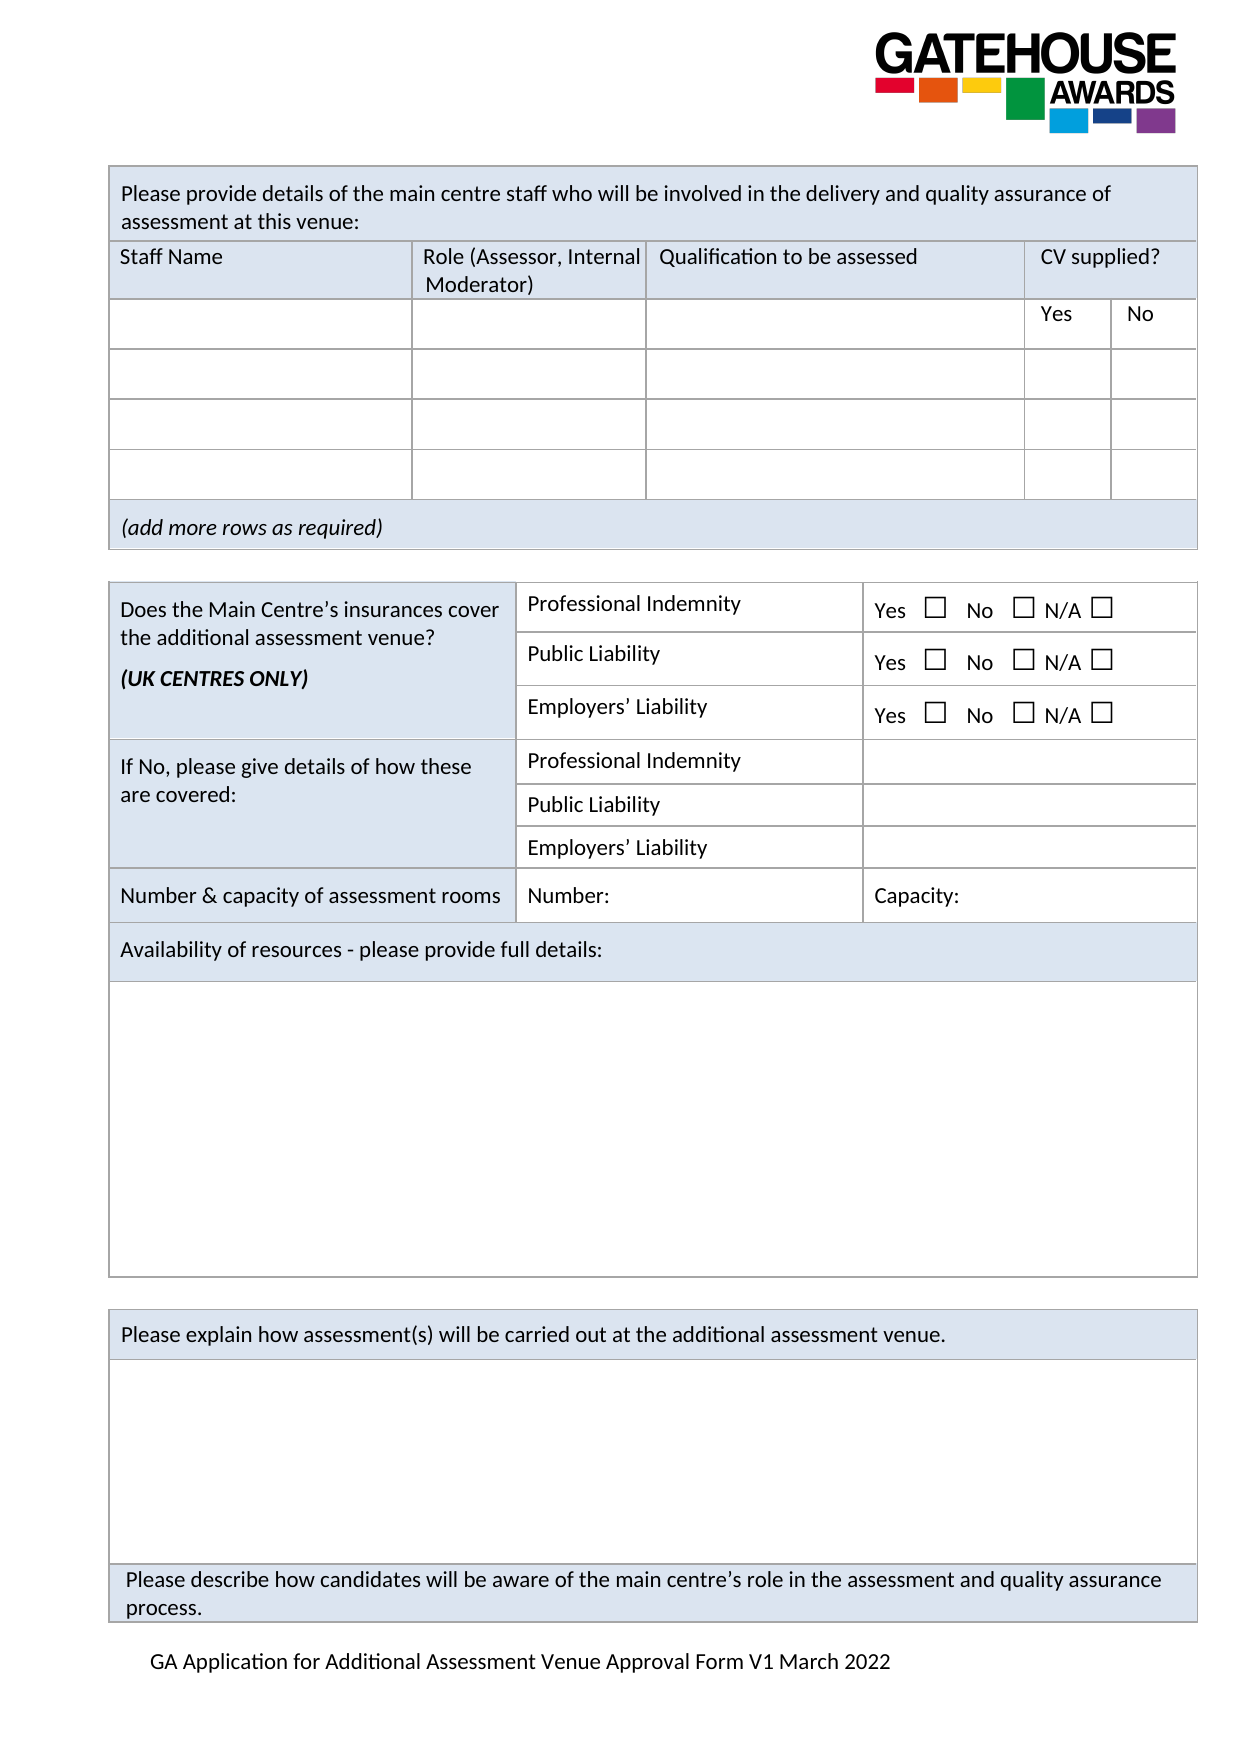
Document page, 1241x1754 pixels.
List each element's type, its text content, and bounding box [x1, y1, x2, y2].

picture [854, 0, 1197, 165]
table_cell Employers’ Liability [517, 686, 862, 738]
table_cell [413, 350, 645, 398]
table_cell Number & capacity of assessment rooms [110, 869, 515, 922]
table_cell Yes ☐ No ☐ N/A ☐ [864, 685, 1197, 738]
table_cell Professional Indemnity [517, 740, 862, 783]
table_cell [110, 450, 411, 499]
table_header Please provide details of the main centre staff who will be involved in the delivery and quality assurance of assessment at this venue: [110, 167, 1197, 240]
table_cell Number: [517, 869, 862, 922]
table_header Professional Indemnity [517, 583, 862, 631]
table_cell [864, 825, 1197, 867]
table_cell Qualification to be assessed [647, 242, 1024, 298]
table_cell [647, 400, 1024, 448]
table_header Please explain how assessment(s) will be carried out at the additional assessment venue. [110, 1310, 1197, 1359]
table_cell [1025, 450, 1110, 499]
table_cell Role (Assessor, Internal Moderator) [413, 242, 645, 298]
table_cell (add more rows as required) [110, 499, 1197, 548]
table_cell [647, 350, 1024, 398]
table_header Does the Main Centre’s insurances cover the additional assessment venue? (UK CENTRES ONLY) [110, 583, 515, 738]
table_cell [413, 450, 645, 499]
table_cell [110, 300, 411, 348]
table_cell Yes [1025, 300, 1110, 348]
table_header Yes ☐ No ☐ N/A ☐ [864, 583, 1197, 631]
table_cell [413, 400, 645, 448]
table_cell Public Liability [517, 633, 862, 685]
table_cell [413, 300, 645, 348]
table_cell [1112, 398, 1197, 448]
table_cell [864, 739, 1197, 783]
table_cell [1112, 449, 1197, 499]
table_cell Capacity: [864, 867, 1197, 922]
table_cell [647, 300, 1024, 348]
table_cell Yes ☐ No ☐ N/A ☐ [864, 631, 1197, 685]
table_cell [110, 350, 411, 398]
table_cell [1025, 400, 1110, 448]
table_cell If No, please give details of how these are covered: [110, 740, 515, 867]
table_cell Availability of resources - please provide full details: [110, 922, 1197, 981]
table_cell Staff Name [110, 242, 411, 298]
table_cell [110, 1359, 1197, 1563]
table_cell [110, 400, 411, 448]
table_cell Employers’ Liability [517, 827, 862, 867]
table_cell No [1112, 298, 1197, 348]
table_cell [864, 783, 1197, 825]
table_cell CV supplied? [1025, 240, 1197, 298]
table_cell Please describe how candidates will be aware of the main centre’s role in the assessment and quality assurance process. [110, 1563, 1197, 1621]
table_cell [110, 981, 1197, 1276]
table_cell [1025, 350, 1110, 398]
table_cell [647, 450, 1024, 499]
table_cell [1112, 348, 1197, 398]
table_cell Public Liability [517, 785, 862, 825]
